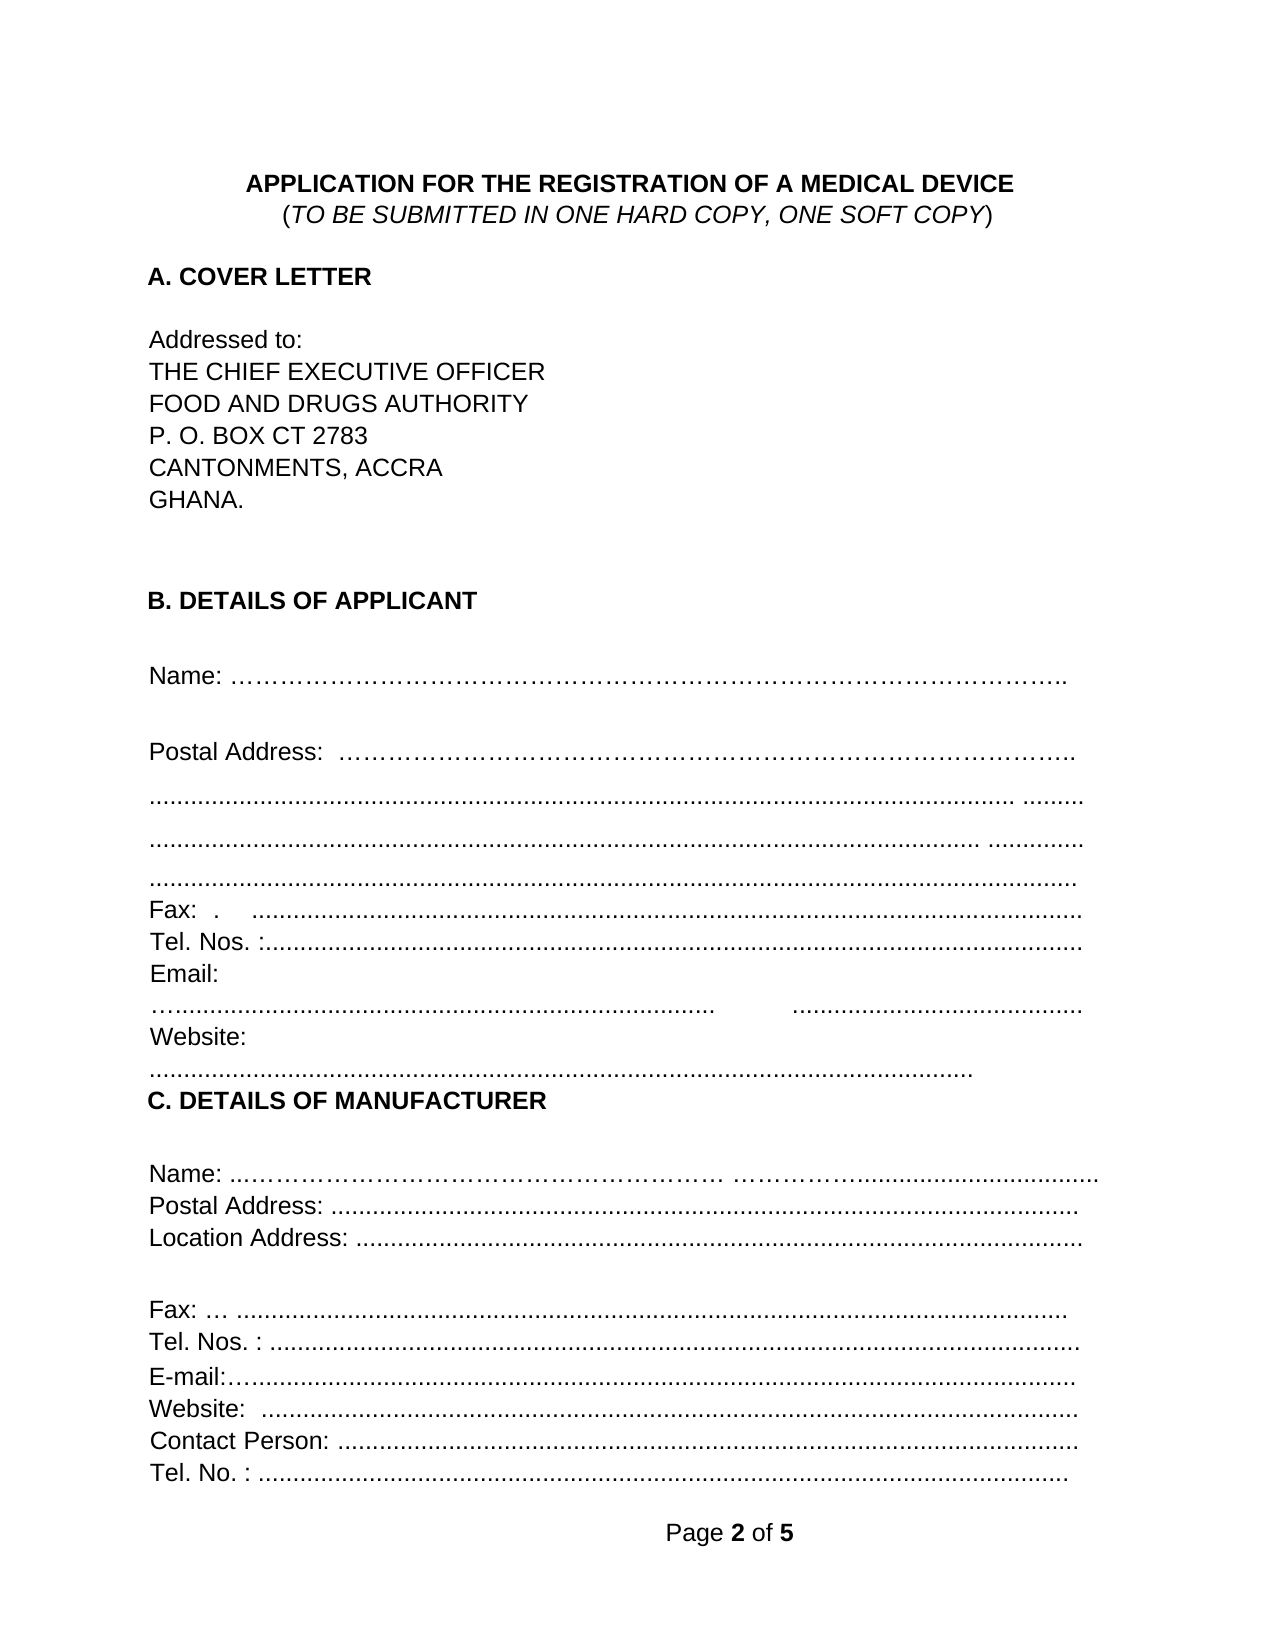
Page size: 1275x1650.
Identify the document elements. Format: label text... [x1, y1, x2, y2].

text Name: ……………………………………………………………………………………….. [148, 661, 1121, 689]
subtitle A. COVER LETTER [147, 262, 793, 291]
text Postal Address: …………………………………………………………………………….. [148, 737, 1121, 766]
text GHANA. [148, 485, 1121, 514]
text E-mail:…....................................................................................................................... [148, 1362, 1121, 1391]
text ....................................................................................................................... [148, 1054, 1121, 1083]
text THE CHIEF EXECUTIVE OFFICER [148, 357, 793, 386]
text Postal Address: ............................................................................................................ [148, 1191, 1121, 1220]
text (TO BE SUBMITTED IN ONE HARD COPY, ONE SOFT COPY) [282, 200, 1121, 229]
subtitle B. DETAILS OF APPLICANT [147, 586, 793, 615]
text ...................................................................................................................................... [148, 863, 1121, 892]
subtitle C. DETAILS OF MANUFACTURER [147, 1086, 793, 1115]
text Addressed to: [148, 325, 793, 353]
text FOOD AND DRUGS AUTHORITY [148, 389, 793, 418]
text ............................................................................................................................. ......... [148, 781, 1121, 810]
text Fax: . ........................................................................................................................ Tel. Nos. :...................................................................................................................... Email: ….............................................................................. .......................................... Website: [148, 896, 1084, 1051]
text ........................................................................................................................ .............. [148, 824, 1121, 853]
text Name: ...………………………………………………… ……………................................... [148, 1159, 1121, 1188]
text Location Address: ......................................................................................................... [148, 1223, 1121, 1252]
text P. O. BOX CT 2783 [148, 421, 793, 450]
text Website: ...................................................................................................................... Contact Person: ........................................................................................................... Tel. No. : ..................................................................................................................... [148, 1394, 1080, 1486]
text APPLICATION FOR THE REGISTRATION OF A MEDICAL DEVICE [0, 169, 1121, 198]
text CANTONMENTS, ACCRA [148, 453, 1121, 482]
text Tel. Nos. : ..................................................................................................................... [148, 1327, 1121, 1355]
text Fax: … ........................................................................................................................ [148, 1294, 1121, 1323]
